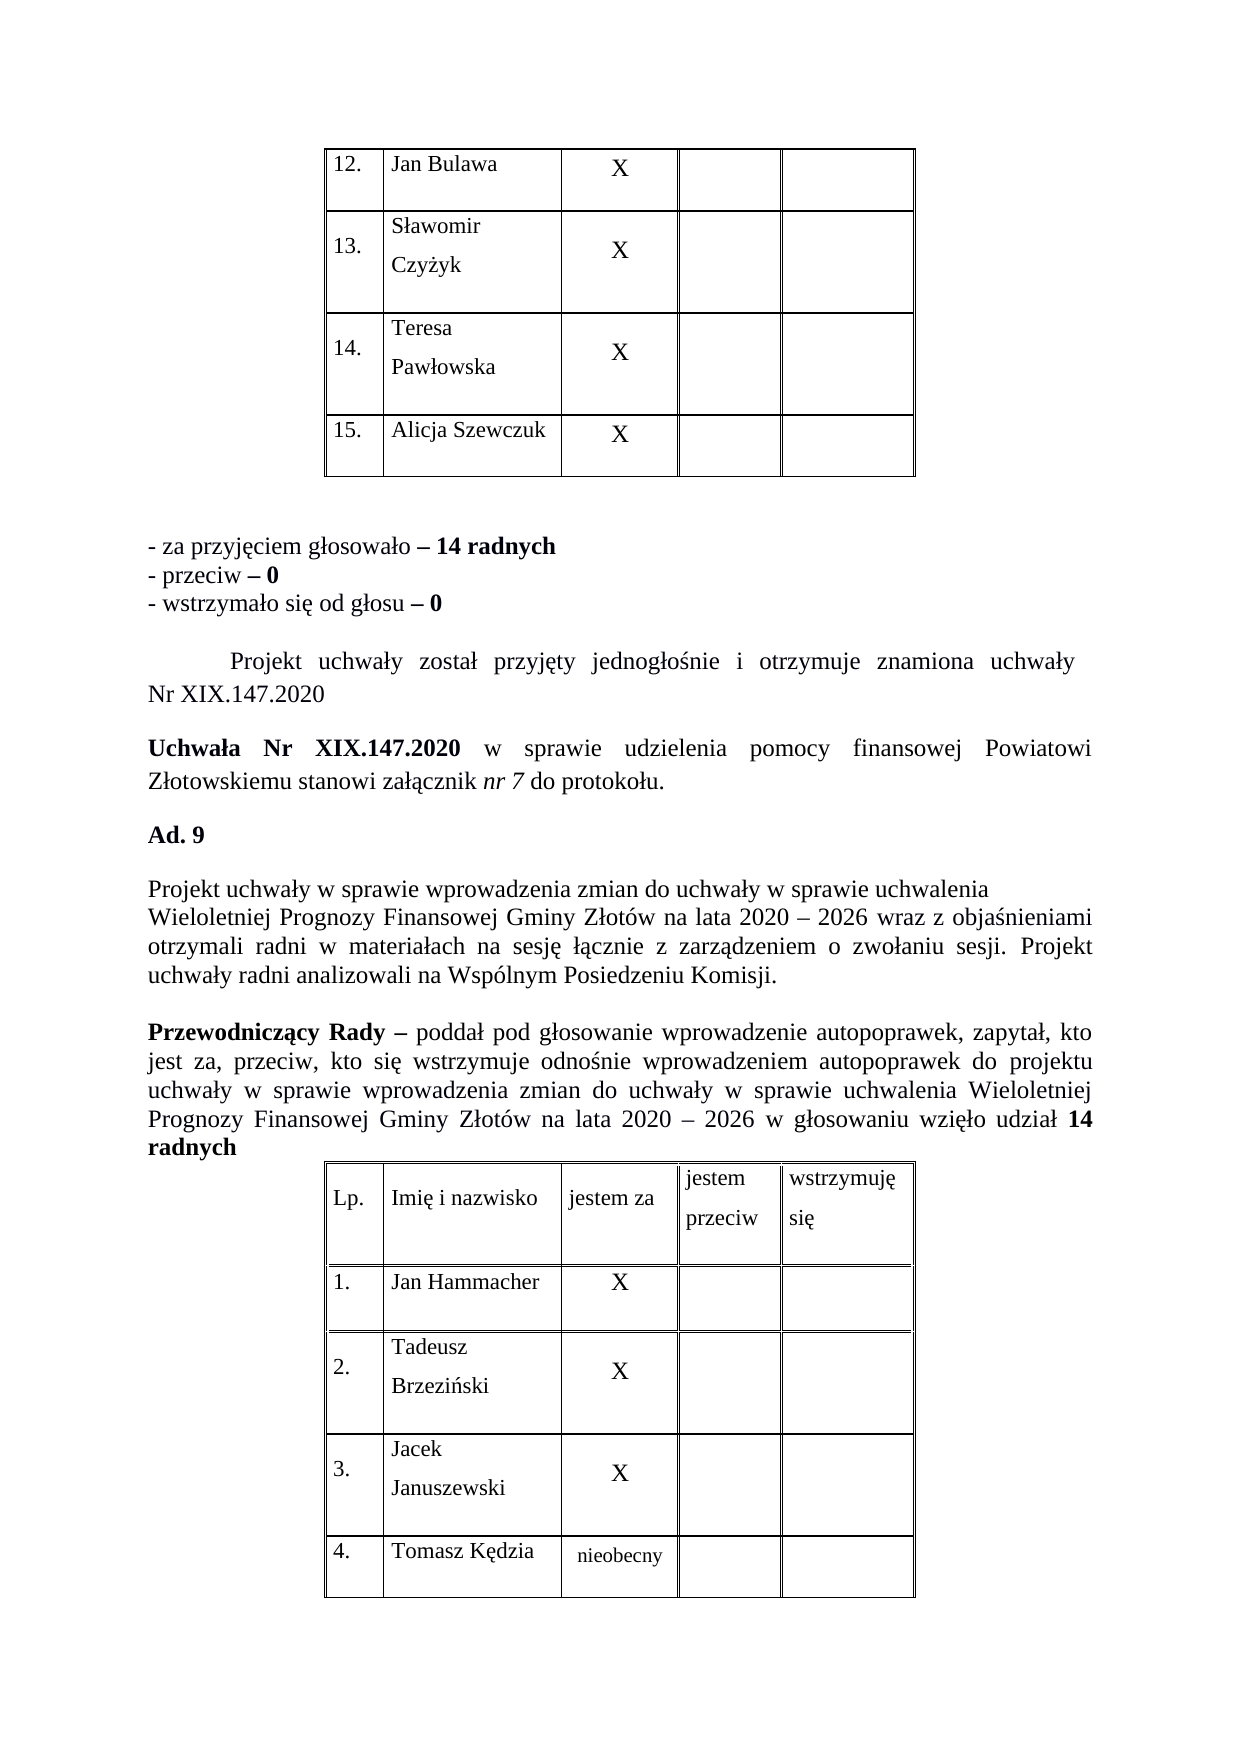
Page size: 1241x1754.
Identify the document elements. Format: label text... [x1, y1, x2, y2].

table_cell Jan Bulawa [384, 150, 561, 210]
text Projekt uchwały w sprawie wprowadzenia zmian do uchwały w sprawie uchwalenia [148, 874, 1093, 902]
table_cell X [562, 1435, 677, 1535]
text - przeciw – 0 [148, 560, 1093, 588]
table_header wstrzymuję się [782, 1164, 913, 1264]
table_cell X [562, 1267, 677, 1330]
table_cell nieobecny [562, 1537, 677, 1597]
table_cell X [562, 150, 677, 210]
table_cell X [562, 416, 677, 476]
table_cell [680, 212, 780, 312]
table_cell [680, 416, 780, 476]
table_cell Tadeusz Brzeziński [384, 1333, 561, 1433]
table_cell [680, 1333, 780, 1433]
table_cell [680, 1537, 780, 1597]
text Ad. 9 [148, 820, 1093, 848]
table_cell X [562, 212, 677, 312]
table_header Lp. [327, 1164, 383, 1264]
table_cell Sławomir Czyżyk [384, 212, 561, 312]
table_cell [680, 1435, 780, 1535]
table_cell Jacek Januszewski [384, 1435, 561, 1535]
text - wstrzymało się od głosu – 0 [148, 588, 1093, 617]
table_cell [782, 1330, 915, 1433]
table_cell 2. [326, 1330, 383, 1433]
table_cell Tomasz Kędzia [384, 1537, 561, 1597]
table_header jestem za [562, 1164, 678, 1264]
table_cell 4. [327, 1537, 383, 1597]
table_cell 3. [327, 1435, 383, 1535]
text Wieloletniej Prognozy Finansowej Gminy Złotów na lata 2020 – 2026 wraz z objaśnieniami otrzymali radni w materiałach na sesję łącznie z zarządzeniem o zwołaniu sesji. Projekt uchwały radni analizowali na Wspólnym Posiedzeniu Komisji. [148, 902, 1093, 989]
text - za przyjęciem głosowało – 14 radnych [148, 531, 1093, 560]
table_cell [783, 150, 913, 210]
table_cell [783, 1537, 913, 1597]
text Uchwała Nr XIX.147.2020 w sprawie udzielenia pomocy finansowej Powiatowi Złotowskiemu stanowi załącznik nr 7 do protokołu. [148, 733, 1093, 795]
table_cell X [562, 314, 677, 414]
table_cell [680, 1267, 780, 1330]
table_cell 12. [327, 150, 383, 210]
table_cell [783, 212, 913, 312]
table_cell Jan Hammacher [384, 1267, 561, 1330]
table_cell [680, 314, 780, 414]
text Projekt uchwały został przyjęty jednogłośnie i otrzymuje znamiona uchwały Nr XIX.147.2020 [148, 646, 1093, 708]
table_cell 14. [327, 314, 383, 414]
table_cell [680, 150, 780, 210]
table_cell X [562, 1333, 677, 1433]
table_header Imię i nazwisko [384, 1164, 561, 1264]
table_cell 1. [326, 1264, 383, 1330]
table_cell [783, 314, 913, 414]
table_cell 15. [327, 416, 383, 476]
table_cell [783, 416, 913, 476]
text Przewodniczący Rady – poddał pod głosowanie wprowadzenie autopoprawek, zapytał, kto jest za, przeciw, kto się wstrzymuje odnośnie wprowadzeniem autopoprawek do projektu uchwały w sprawie wprowadzenia zmian do uchwały w sprawie uchwalenia Wieloletniej Prognozy Finansowej Gminy Złotów na lata 2020 – 2026 w głosowaniu wzięło udział 14 radnych [148, 1017, 1093, 1161]
table_cell Teresa Pawłowska [384, 314, 561, 414]
table_cell [783, 1435, 913, 1535]
table_header jestem przeciw [678, 1162, 782, 1264]
table_cell [782, 1264, 915, 1330]
table_cell Alicja Szewczuk [384, 416, 561, 476]
table_cell 13. [327, 212, 383, 312]
